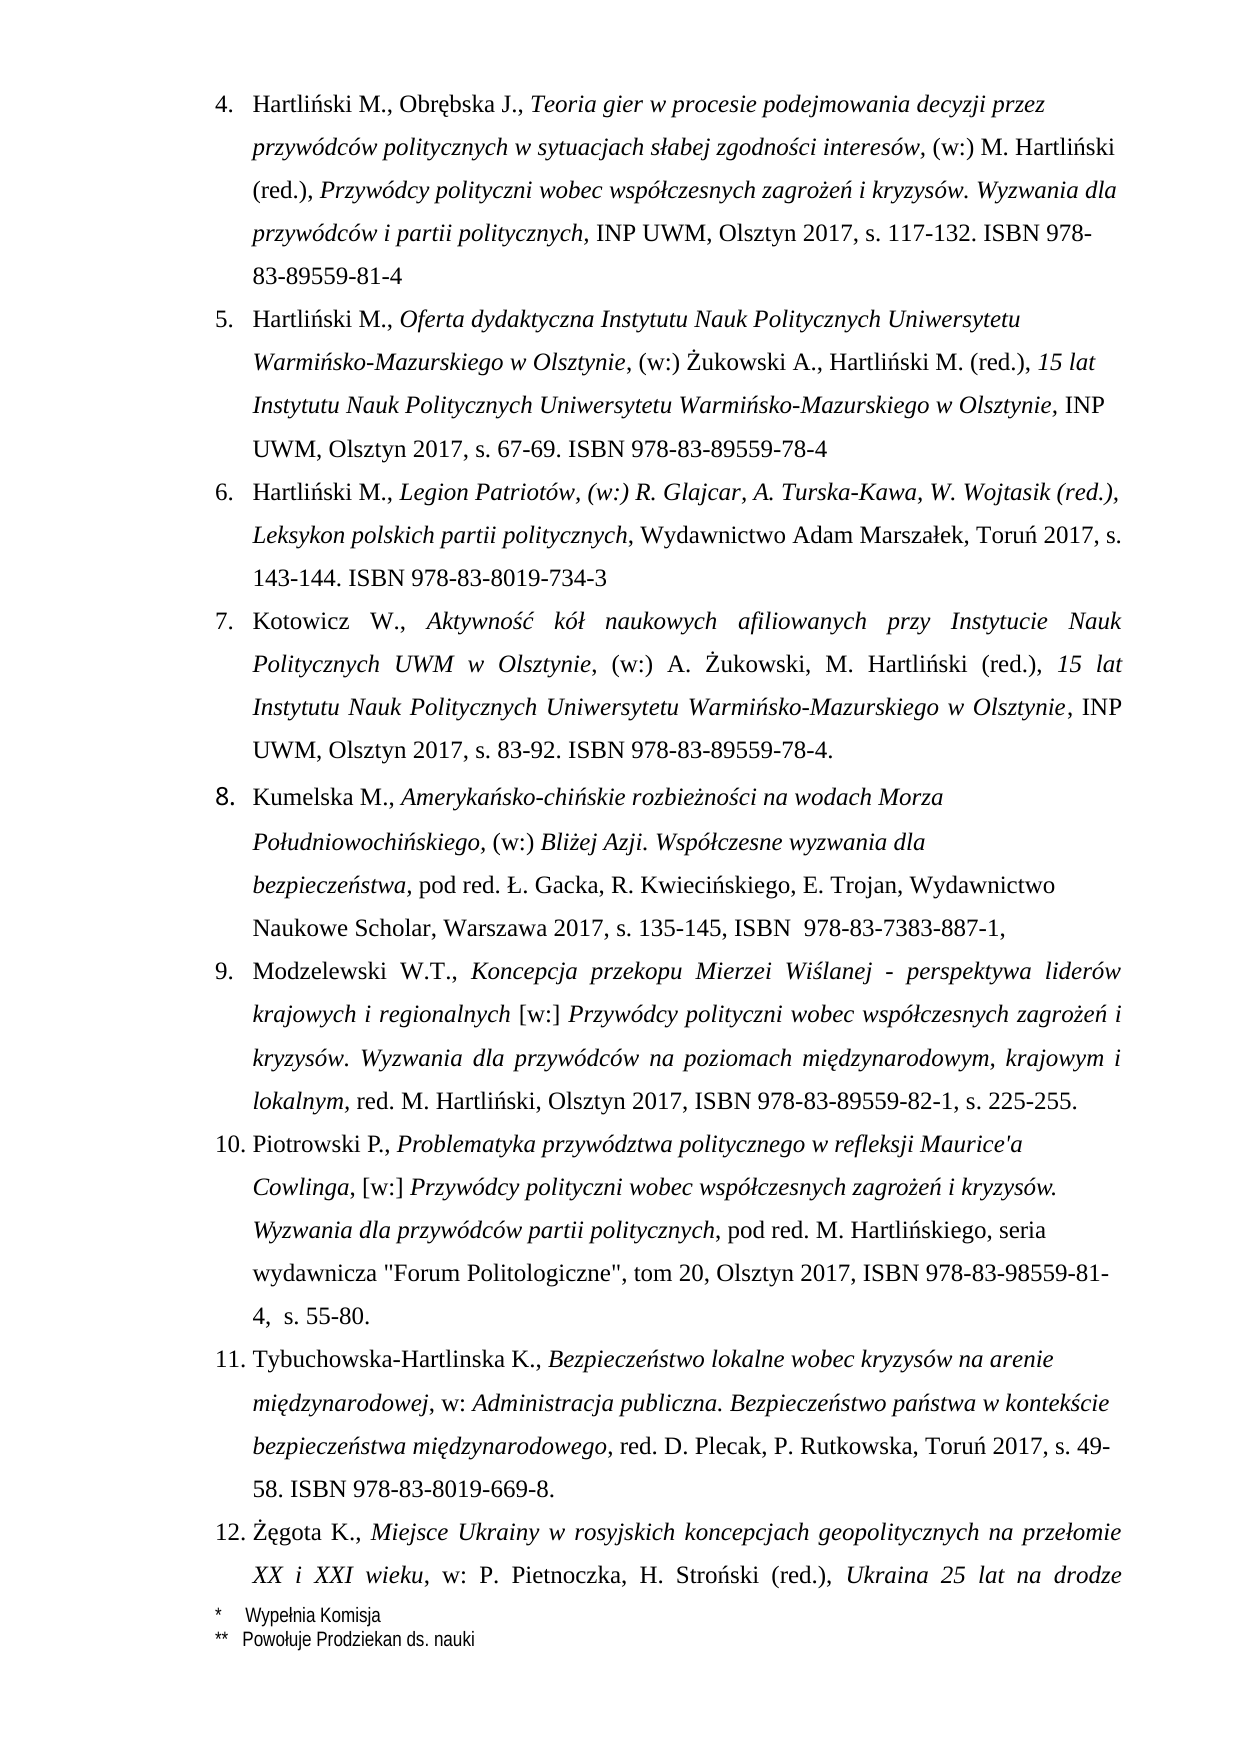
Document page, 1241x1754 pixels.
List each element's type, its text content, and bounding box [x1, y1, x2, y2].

list Kotowicz W., Aktywność kół naukowych afiliowanych przy Instytucie Nauk Politycznych UWM w Olsztynie, (w:) A. Żukowski, M. Hartliński (red.), 15 lat Instytutu Nauk Politycznych Uniwersytetu Warmińsko-Mazurskiego w Olsztynie, INP UWM, Olsztyn 2017, s. 83-92. ISBN 978-83-89559-78-4. [215, 606, 1122, 764]
list Hartliński M., Obrębska J., Teoria gier w procesie podejmowania decyzji przez przywódców politycznych w sytuacjach słabej zgodności interesów, (w:) M. Hartliński (red.), Przywódcy polityczni wobec współczesnych zagrożeń i kryzysów. Wyzwania dla przywódców i partii politycznych, INP UWM, Olsztyn 2017, s. 117-132. ISBN 978-83-89559-81-4 [215, 89, 1122, 290]
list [215, 1517, 1122, 1589]
list Piotrowski P., Problematyka przywództwa politycznego w refleksji Maurice'a Cowlinga, [w:] Przywódcy polityczni wobec współczesnych zagrożeń i kryzysów. Wyzwania dla przywódców partii politycznych, pod red. M. Hartlińskiego, seria wydawnicza "Forum Politologiczne", tom 20, Olsztyn 2017, ISBN 978-83-98559-81-4, s. 55-80. [215, 1129, 1122, 1330]
list Hartliński M., Oferta dydaktyczna Instytutu Nauk Politycznych Uniwersytetu Warmińsko-Mazurskiego w Olsztynie, (w:) Żukowski A., Hartliński M. (red.), 15 lat Instytutu Nauk Politycznych Uniwersytetu Warmińsko-Mazurskiego w Olsztynie, INP UWM, Olsztyn 2017, s. 67-69. ISBN 978-83-89559-78-4 [215, 304, 1122, 462]
list Kumelska M., Amerykańsko-chińskie rozbieżności na wodach Morza Południowochińskiego, (w:) Bliżej Azji. Współczesne wyzwania dla bezpieczeństwa, pod red. Ł. Gacka, R. Kwiecińskiego, E. Trojan, Wydawnictwo Naukowe Scholar, Warszawa 2017, s. 135-145, ISBN 978-83-7383-887-1, [215, 779, 1122, 942]
list Hartliński M., Legion Patriotów, (w:) R. Glajcar, A. Turska-Kawa, W. Wojtasik (red.), Leksykon polskich partii politycznych, Wydawnictwo Adam Marszałek, Toruń 2017, s. 143-144. ISBN 978-83-8019-734-3 [215, 477, 1122, 592]
list Tybuchowska-Hartlinska K., Bezpieczeństwo lokalne wobec kryzysów na arenie międzynarodowej, w: Administracja publiczna. Bezpieczeństwo państwa w kontekście bezpieczeństwa międzynarodowego, red. D. Plecak, P. Rutkowska, Toruń 2017, s. 49-58. ISBN 978-83-8019-669-8. [215, 1344, 1122, 1503]
list Modzelewski W.T., Koncepcja przekopu Mierzei Wiślanej - perspektywa liderów krajowych i regionalnych [w:] Przywódcy polityczni wobec współczesnych zagrożeń i kryzysów. Wyzwania dla przywódców na poziomach międzynarodowym, krajowym i lokalnym, red. M. Hartliński, Olsztyn 2017, ISBN 978-83-89559-82-1, s. 225-255. [215, 956, 1122, 1114]
